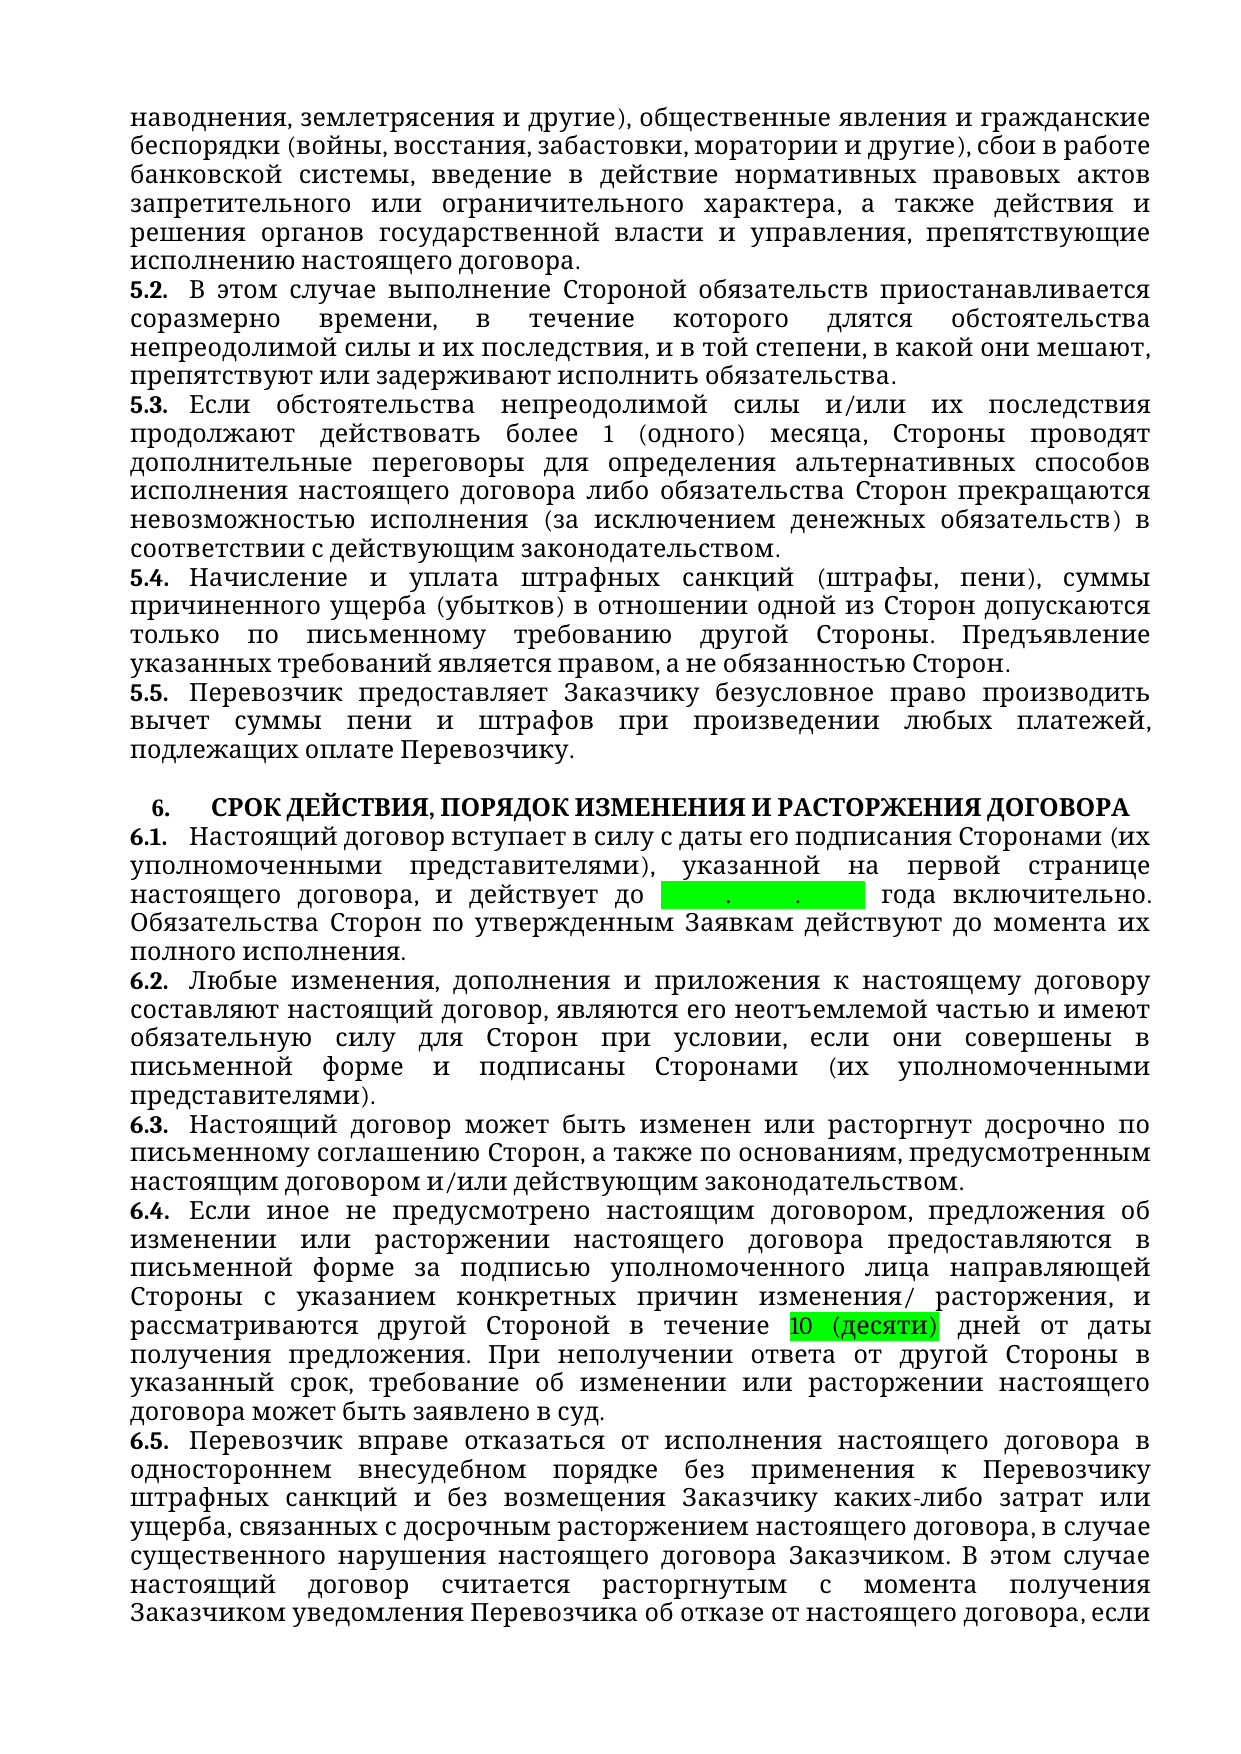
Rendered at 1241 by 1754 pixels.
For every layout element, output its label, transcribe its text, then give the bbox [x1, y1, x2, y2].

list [130, 1427, 1152, 1628]
list Перевозчик предоставляет Заказчику безусловное право производить вычет суммы пени и штрафов при произведении любых платежей, подлежащих оплате Перевозчику. [130, 678, 1152, 765]
list Начисление и уплата штрафных санкций (штрафы, пени), суммы причиненного ущерба (убытков) в отношении одной из Сторон допускаются только по письменному требованию другой Стороны. Предъявление указанных требований является правом, а не обязанностью Сторон. [130, 563, 1152, 678]
list Настоящий договор может быть изменен или расторгнут досрочно по письменному соглашению Сторон, а также по основаниям, предусмотренным настоящим договором и/или действующим законодательством. [130, 1111, 1152, 1197]
list В этом случае выполнение Стороной обязательств приостанавливается соразмерно времени, в течение которого длятся обстоятельства непреодолимой силы и их последствия, и в той степени, в какой они мешают, препятствуют или задерживают исполнить обязательства. [130, 276, 1152, 391]
list Если обстоятельства непреодолимой силы и/или их последствия продолжают действовать более 1 (одного) месяца, Стороны проводят дополнительные переговоры для определения альтернативных способов исполнения настоящего договора либо обязательства Сторон прекращаются невозможностью исполнения (за исключением денежных обязательств) в соответствии с действующим законодательством. [130, 391, 1152, 563]
list Настоящий договор вступает в силу с даты его подписания Сторонами (их уполномоченными представителями), указанной на первой странице настоящего договора, и действует до . . года включительно. Обязательства Сторон по утвержденным Заявкам действуют до момента их полного исполнения. [130, 823, 1152, 967]
list СРОК ДЕЙСТВИЯ, ПОРЯДОК ИЗМЕНЕНИЯ И РАСТОРЖЕНИЯ ДОГОВОРА [130, 793, 1152, 823]
list Любые изменения, дополнения и приложения к настоящему договору составляют настоящий договор, являются его неотъемлемой частью и имеют обязательную силу для Сторон при условии, если они совершены в письменной форме и подписаны Сторонами (их уполномоченными представителями). [130, 967, 1152, 1111]
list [130, 103, 1152, 276]
list Если иное не предусмотрено настоящим договором, предложения об изменении или расторжении настоящего договора предоставляются в письменной форме за подписью уполномоченного лица направляющей Стороны с указанием конкретных причин изменения/ расторжения, и рассматриваются другой Стороной в течение 10 (десяти) дней от даты получения предложения. При неполучении ответа от другой Стороны в указанный срок, требование об изменении или расторжении настоящего договора может быть заявлено в суд. [130, 1197, 1152, 1427]
